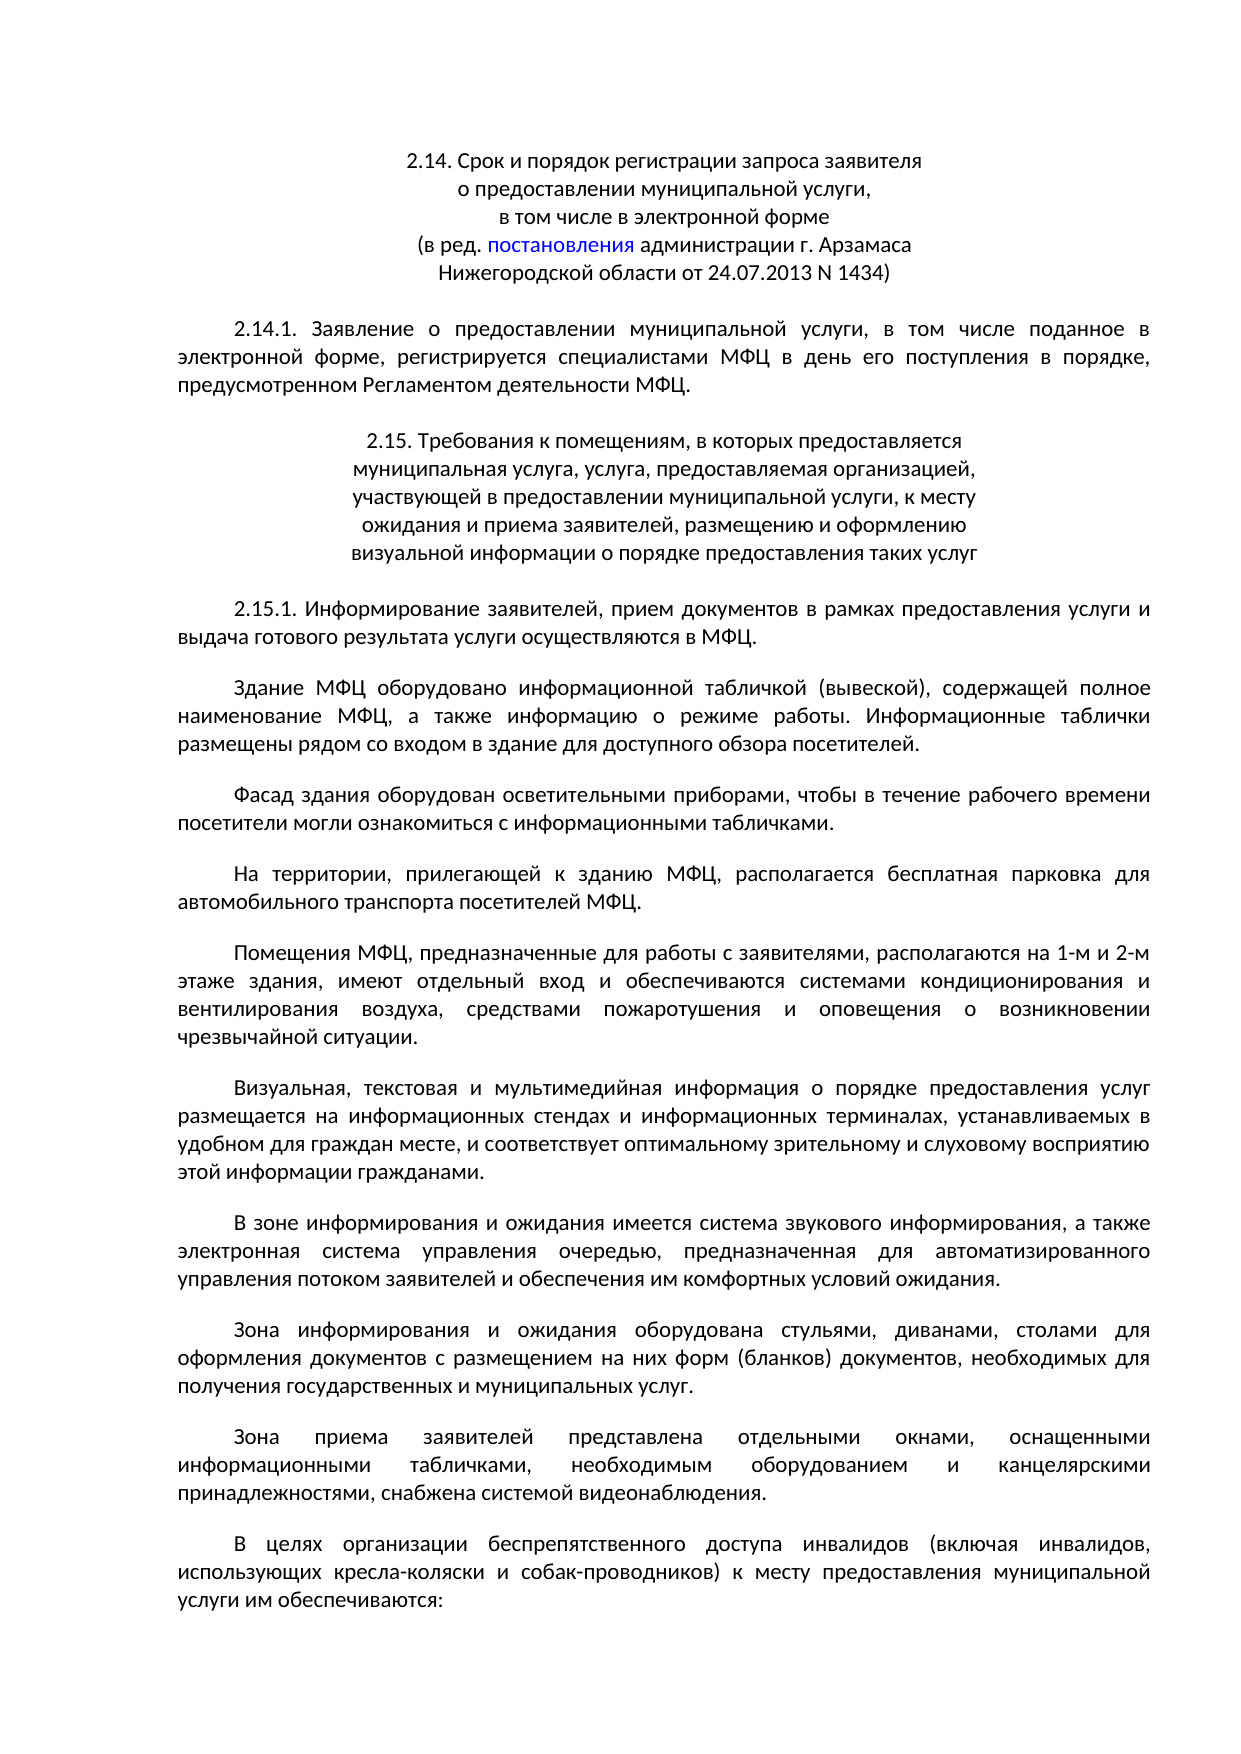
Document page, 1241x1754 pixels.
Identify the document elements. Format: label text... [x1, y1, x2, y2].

text в том числе в электронной форме [177, 202, 1152, 230]
text 2.14. Срок и порядок регистрации запроса заявителя [177, 146, 1152, 174]
text (в ред. постановления администрации г. Арзамаса [177, 230, 1152, 258]
text Визуальная, текстовая и мультимедийная информация о порядке предоставления услуг размещается на информационных стендах и информационных терминалах, устанавливаемых в удобном для граждан месте, и соответствует оптимальному зрительному и слуховому восприятию этой информации гражданами. [177, 1073, 1152, 1185]
text В зоне информирования и ожидания имеется система звукового информирования, а также электронная система управления очередью, предназначенная для автоматизированного управления потоком заявителей и обеспечения им комфортных условий ожидания. [177, 1208, 1152, 1292]
text муниципальная услуга, услуга, предоставляемая организацией, [177, 454, 1152, 482]
text Зона приема заявителей представлена отдельными окнами, оснащенными информационными табличками, необходимым оборудованием и канцелярскими принадлежностями, снабжена системой видеонаблюдения. [177, 1422, 1152, 1506]
text ожидания и приема заявителей, размещению и оформлению [177, 510, 1152, 538]
text На территории, прилегающей к зданию МФЦ, располагается бесплатная парковка для автомобильного транспорта посетителей МФЦ. [177, 859, 1152, 915]
text о предоставлении муниципальной услуги, [177, 174, 1152, 202]
text Фасад здания оборудован осветительными приборами, чтобы в течение рабочего времени посетители могли ознакомиться с информационными табличками. [177, 780, 1152, 836]
text В целях организации беспрепятственного доступа инвалидов (включая инвалидов, использующих кресла-коляски и собак-проводников) к месту предоставления муниципальной услуги им обеспечиваются: [177, 1529, 1152, 1613]
text 2.14.1. Заявление о предоставлении муниципальной услуги, в том числе поданное в электронной форме, регистрируется специалистами МФЦ в день его поступления в порядке, предусмотренном Регламентом деятельности МФЦ. [177, 314, 1152, 398]
text участвующей в предоставлении муниципальной услуги, к месту [177, 482, 1152, 510]
text Здание МФЦ оборудовано информационной табличкой (вывеской), содержащей полное наименование МФЦ, а также информацию о режиме работы. Информационные таблички размещены рядом со входом в здание для доступного обзора посетителей. [177, 673, 1152, 757]
text 2.15.1. Информирование заявителей, прием документов в рамках предоставления услуги и выдача готового результата услуги осуществляются в МФЦ. [177, 594, 1152, 651]
text 2.15. Требования к помещениям, в которых предоставляется [177, 426, 1152, 454]
text Помещения МФЦ, предназначенные для работы с заявителями, располагаются на 1-м и 2-м этаже здания, имеют отдельный вход и обеспечиваются системами кондиционирования и вентилирования воздуха, средствами пожаротушения и оповещения о возникновении чрезвычайной ситуации. [177, 938, 1152, 1050]
text визуальной информации о порядке предоставления таких услуг [177, 538, 1152, 566]
text Зона информирования и ожидания оборудована стульями, диванами, столами для оформления документов с размещением на них форм (бланков) документов, необходимых для получения государственных и муниципальных услуг. [177, 1315, 1152, 1399]
text Нижегородской области от 24.07.2013 N 1434) [177, 258, 1152, 286]
